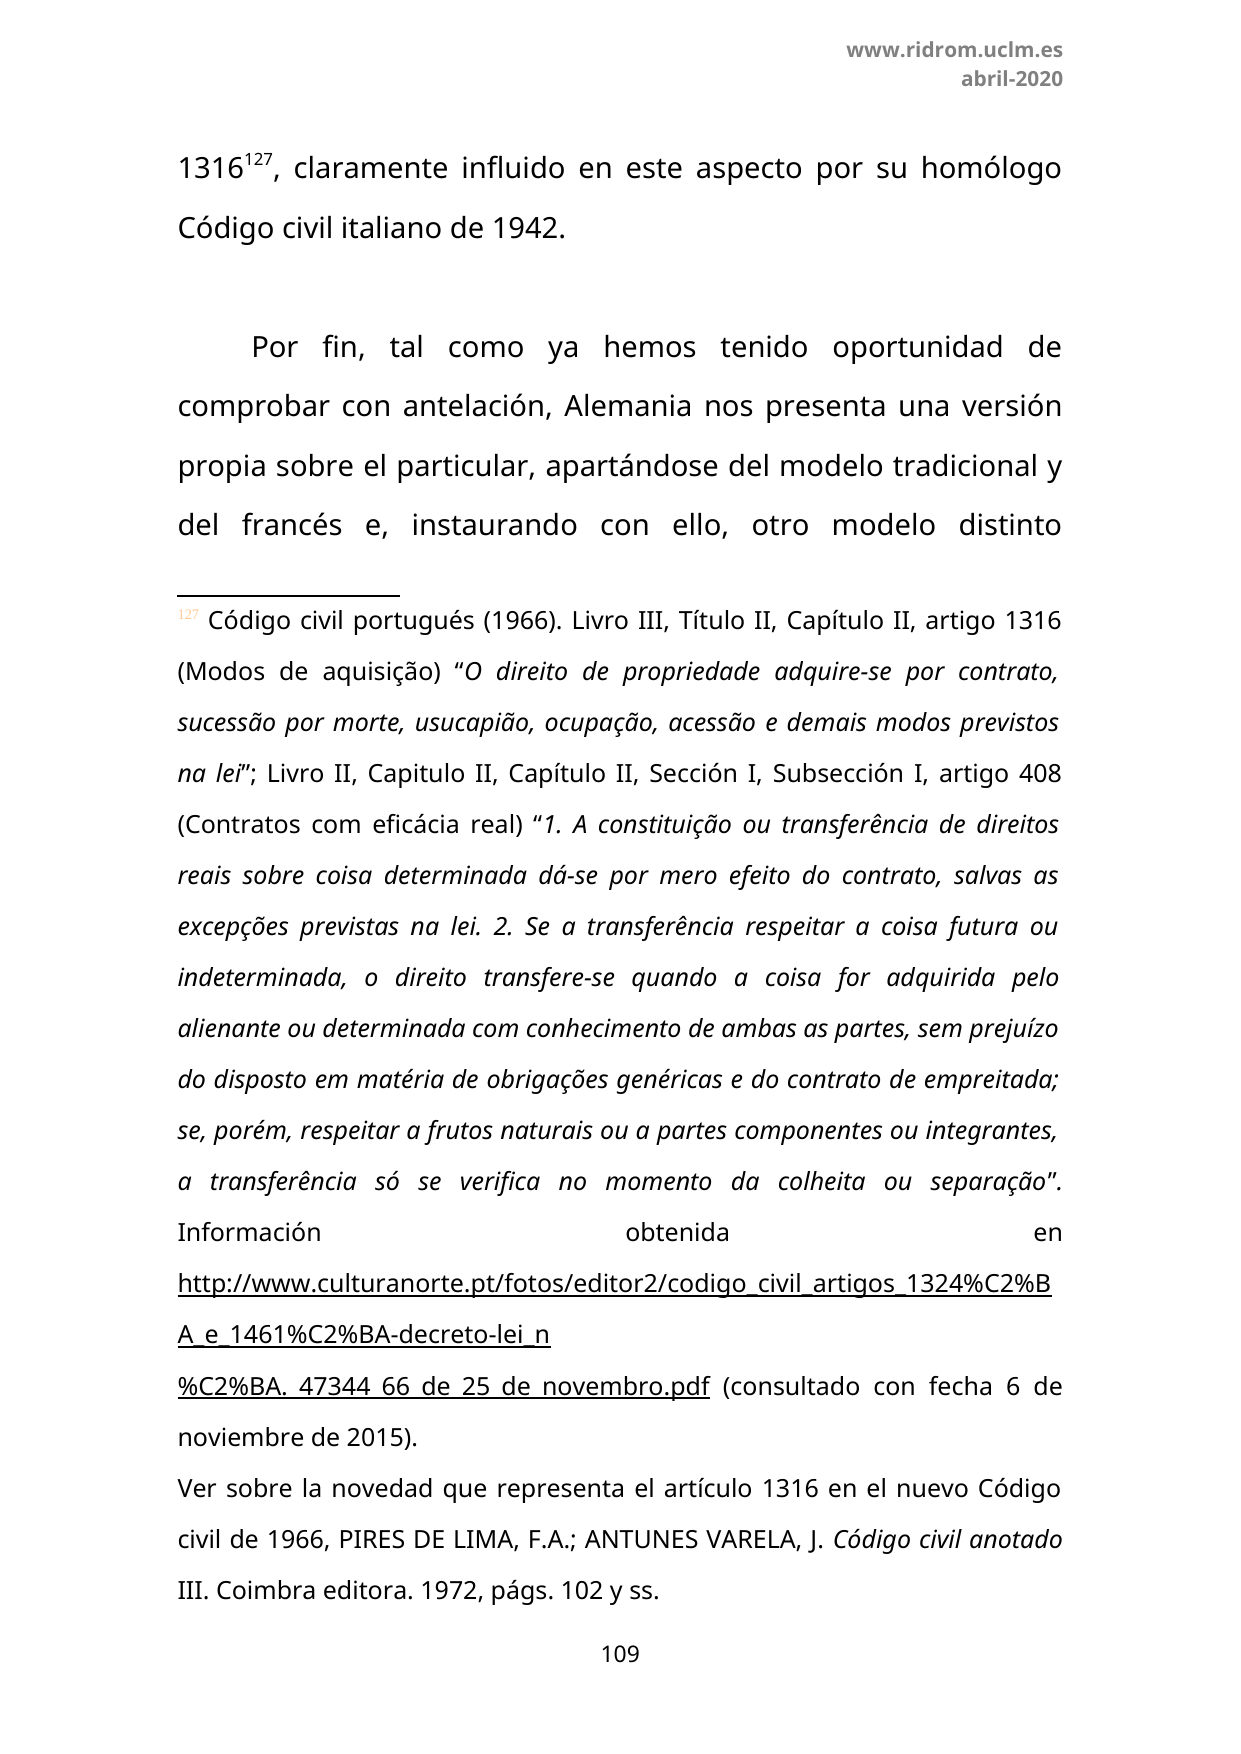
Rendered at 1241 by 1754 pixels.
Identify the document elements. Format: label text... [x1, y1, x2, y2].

text El Código de Portugal de 1867 resultó verdaderamente un caso especial, toda vez que sin haber tenido como modelo directamente al Código de Francia, por haberlo tomado como una fuente más, sin embargo, llegó a coincidir con él en este punto concreto de su regulación, un criterio que será mantenido en la nueva versión del Código civil de 1966, más completa ahora por incorporar específicamente el artículo 1316, claramente influido en este aspecto por su homólogo Código civil italiano de 1942. [177, 148, 1063, 247]
text Por fin, tal como ya hemos tenido oportunidad de comprobar con antelación, Alemania nos presenta una versión propia sobre el particular, apartándose del modelo tradicional y del francés e, instaurando con ello, otro modelo distinto sustentado en un título traslaticio abstracto de traditio consistente en el acuerdo de transferir, sin exigencia de un título concreto y típico para ello. Sigue el modelo alemán el Código civil de Grecia, si bien limitado solamente al plano de los bienes muebles. [177, 326, 1063, 544]
